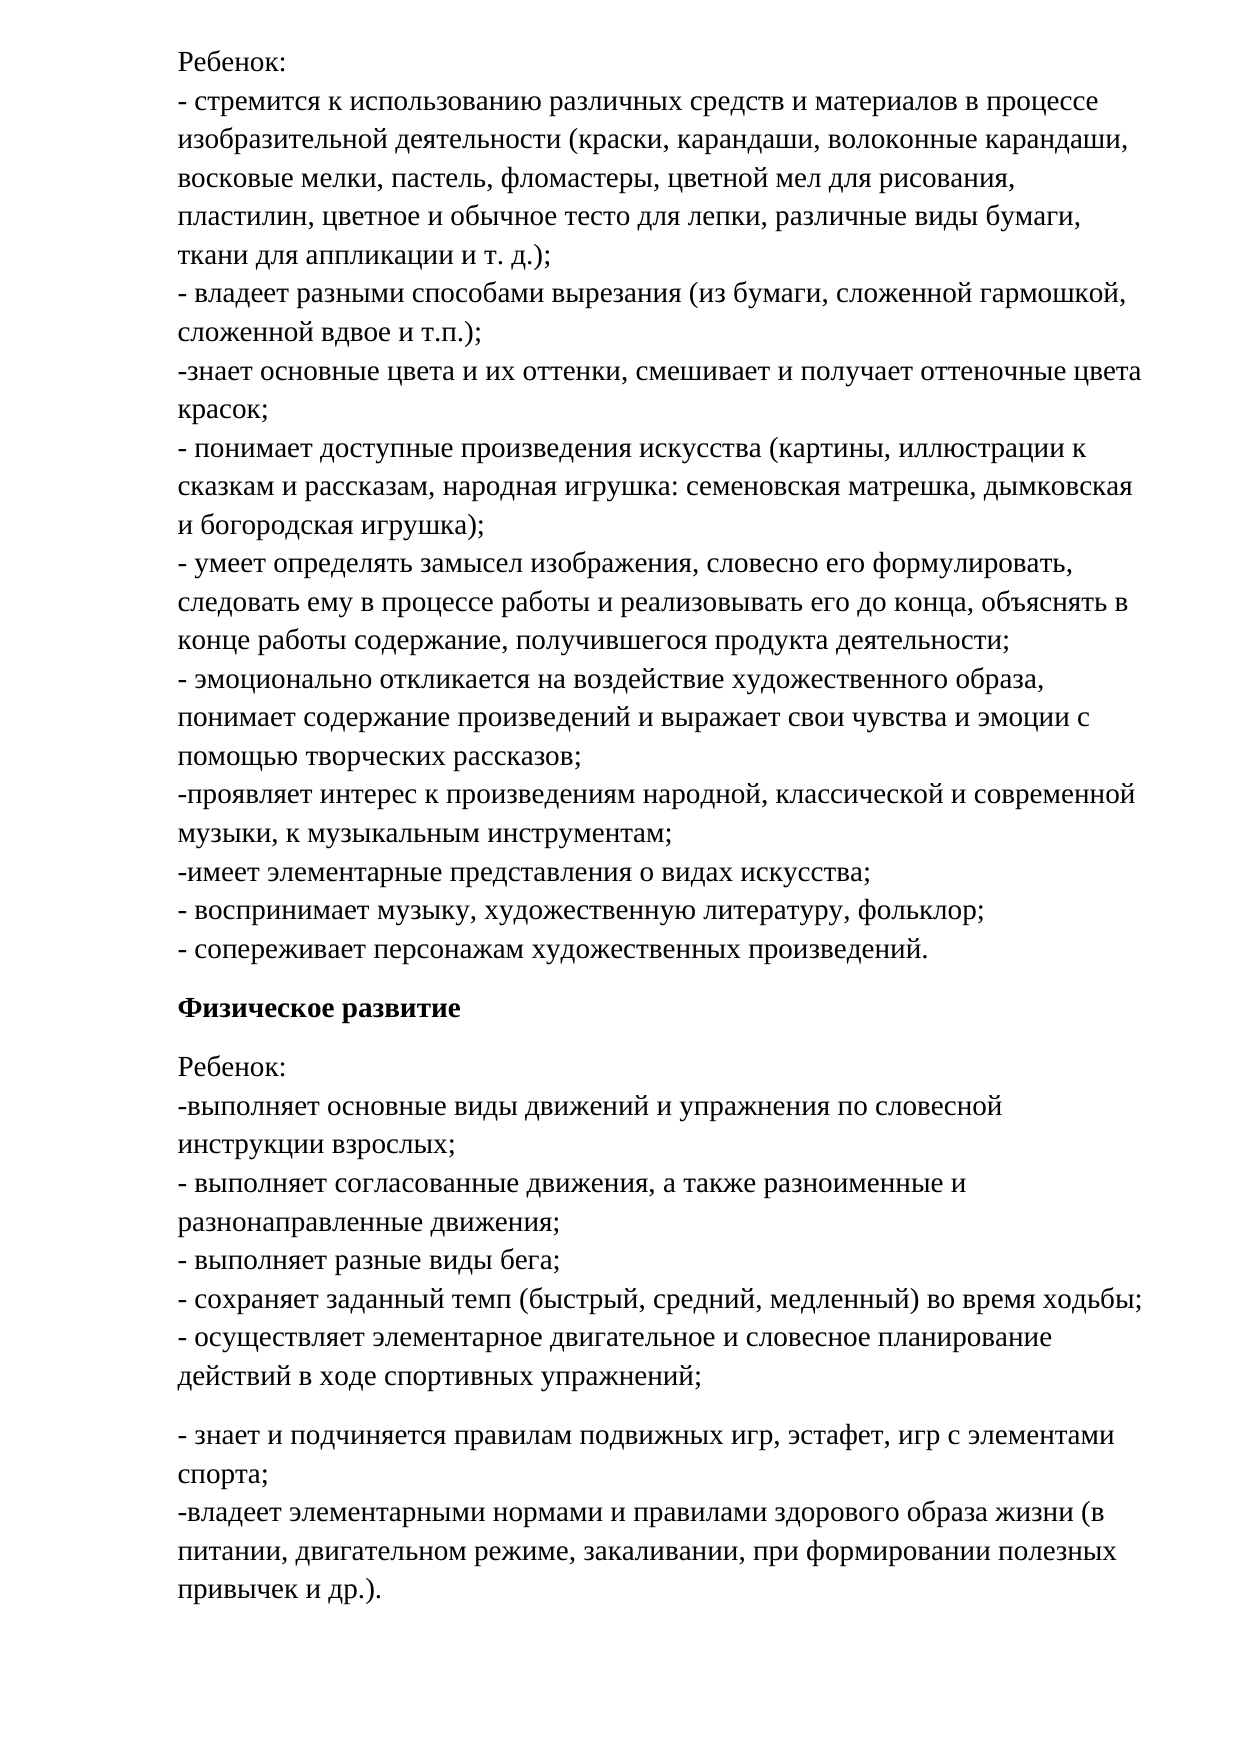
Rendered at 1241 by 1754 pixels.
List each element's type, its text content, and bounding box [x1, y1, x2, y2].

text Ребенок: -выполняет основные виды движений и упражнения по словесной инструкции взрослых; - выполняет согласованные движения, а также разноименные и разнонаправленные движения; - выполняет разные виды бега; - сохраняет заданный темп (быстрый, средний, медленный) во время ходьбы; - осуществляет элементарное двигательное и словесное планирование действий в ходе спортивных упражнений; [177, 1049, 1152, 1391]
text Физическое развитие [177, 990, 1152, 1024]
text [177, 1417, 1152, 1605]
text Ребенок: - стремится к использованию различных средств и материалов в процессе изобразительной деятельности (краски, карандаши, волоконные карандаши, восковые мелки, пастель, фломастеры, цветной мел для рисования, пластилин, цветное и обычное тесто для лепки, различные виды бумаги, ткани для аппликации и т. д.); - владеет разными способами вырезания (из бумаги, сложенной гармошкой, сложенной вдвое и т.п.); -знает основные цвета и их оттенки, смешивает и получает оттеночные цвета красок; - понимает доступные произведения искусства (картины, иллюстрации к сказкам и рассказам, народная игрушка: семеновская матрешка, дымковская и богородская игрушка); - умеет определять замысел изображения, словесно его формулировать, следовать ему в процессе работы и реализовывать его до конца, объяснять в конце работы содержание, получившегося продукта деятельности; - эмоционально откликается на воздействие художественного образа, понимает содержание произведений и выражает свои чувства и эмоции с помощью творческих рассказов; -проявляет интерес к произведениям народной, классической и современной музыки, к музыкальным инструментам; -имеет элементарные представления о видах искусства; - воспринимает музыку, художественную литературу, фольклор; - сопереживает персонажам художественных произведений. [177, 44, 1152, 964]
